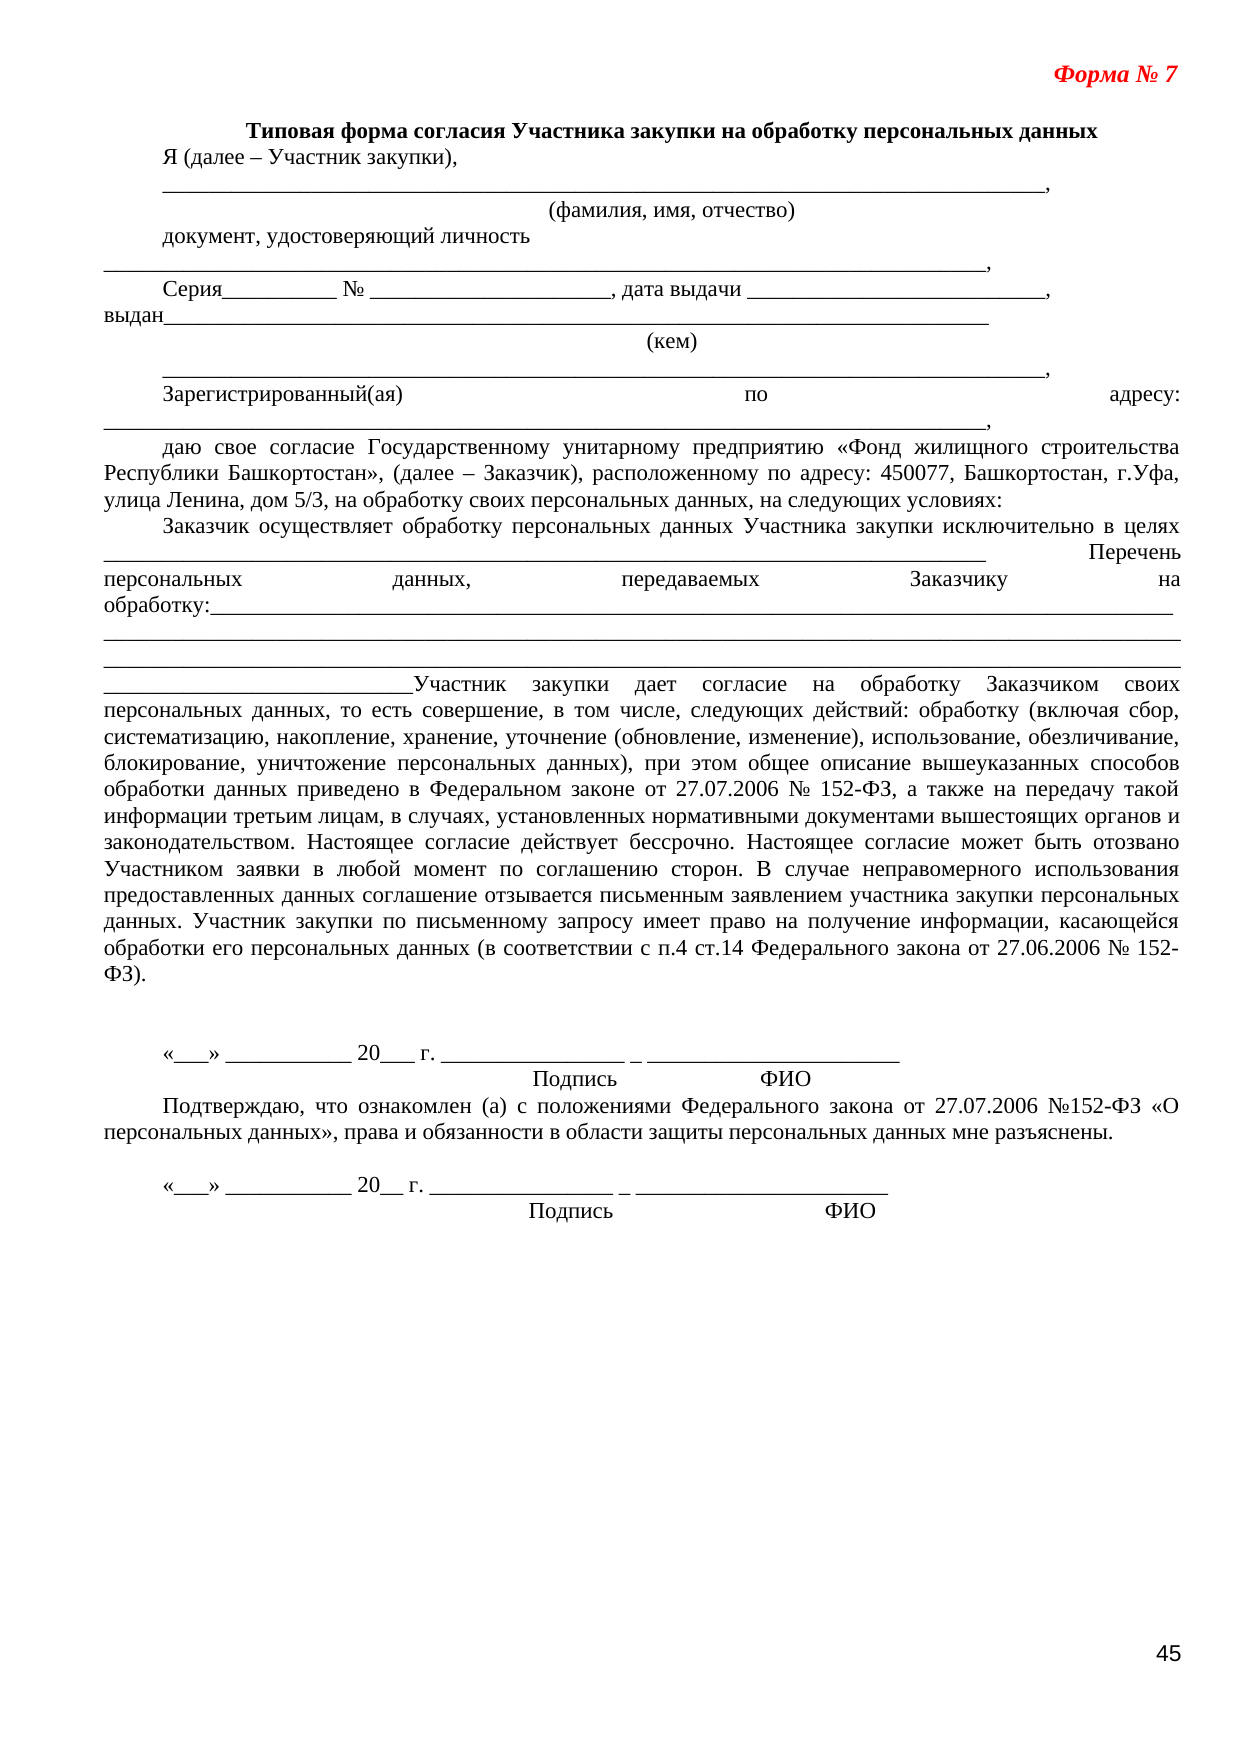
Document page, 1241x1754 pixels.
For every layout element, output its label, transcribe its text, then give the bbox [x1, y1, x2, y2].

text Серия__________ № _____________________, дата выдачи __________________________, выдан________________________________________________________________________ [103, 275, 1181, 327]
text Подпись ФИО [103, 1197, 1181, 1223]
text Подпись ФИО [103, 1065, 1181, 1092]
text Заказчик осуществляет обработку персональных данных Участника закупки исключительно в целях _____________________________________________________________________________ Перечень персональных данных, передаваемых Заказчику на обработку:___________________________________________________________________________________________________________________________________________________________________________________________________________________________________________________________________________________________________________Участник закупки дает согласие на обработку Заказчиком своих персональных данных, то есть совершение, в том числе, следующих действий: обработку (включая сбор, систематизацию, накопление, хранение, уточнение (обновление, изменение), использование, обезличивание, блокирование, уничтожение персональных данных), при этом общее описание вышеуказанных способов обработки данных приведено в Федеральном законе от 27.07.2006 № 152-ФЗ, а также на передачу такой информации третьим лицам, в случаях, установленных нормативными документами вышестоящих органов и законодательством. Настоящее согласие действует бессрочно. Настоящее согласие может быть отозвано Участником заявки в любой момент по соглашению сторон. В случае неправомерного использования предоставленных данных соглашение отзывается письменным заявлением участника закупки персональных данных. Участник закупки по письменному запросу имеет право на получение информации, касающейся обработки его персональных данных (в соответствии с п.4 ст.14 Федерального закона от 27.06.2006 № 152-ФЗ). [103, 668, 1181, 986]
text Заказчик осуществляет обработку персональных данных Участника закупки исключительно в целях _____________________________________________________________________________ Перечень персональных данных, передаваемых Заказчику на обработку:___________________________________________________________________________________________________________________________________________________________________________________________________________________________________________________________________________________________________________Участник закупки дает согласие на обработку Заказчиком своих персональных данных, то есть совершение, в том числе, следующих действий: обработку (включая сбор, систематизацию, накопление, хранение, уточнение (обновление, изменение), использование, обезличивание, блокирование, уничтожение персональных данных), при этом общее описание вышеуказанных способов обработки данных приведено в Федеральном законе от 27.07.2006 № 152-ФЗ, а также на передачу такой информации третьим лицам, в случаях, установленных нормативными документами вышестоящих органов и законодательством. Настоящее согласие действует бессрочно. Настоящее согласие может быть отозвано Участником заявки в любой момент по соглашению сторон. В случае неправомерного использования предоставленных данных соглашение отзывается письменным заявлением участника закупки персональных данных. Участник закупки по письменному запросу имеет право на получение информации, касающейся обработки его персональных данных (в соответствии с п.4 ст.14 Федерального закона от 27.06.2006 № 152-ФЗ). [103, 512, 1181, 640]
text Зарегистрированный(ая) по адресу: _____________________________________________________________________________, [103, 380, 1181, 433]
text «___» ___________ 20___ г. ________________ _ ______________________ [103, 1039, 1181, 1065]
text документ, удостоверяющий личность _____________________________________________________________________________, [103, 222, 1181, 275]
text (фамилия, имя, отчество) [103, 196, 1181, 222]
text (кем) [103, 327, 1181, 354]
text Я (далее – Участник закупки), [103, 143, 1181, 169]
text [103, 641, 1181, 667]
text _____________________________________________________________________________, [103, 169, 1181, 196]
text Форма № 7 [103, 59, 1177, 88]
text «___» ___________ 20__ г. ________________ _ ______________________ [103, 1171, 1181, 1197]
text даю свое согласие Государственному унитарному предприятию «Фонд жилищного строительства Республики Башкортостан», (далее – Заказчик), расположенному по адресу: 450077, Башкортостан, г.Уфа, улица Ленина, дом 5/3, на обработку своих персональных данных, на следующих условиях: [103, 433, 1181, 512]
text _____________________________________________________________________________, [103, 354, 1181, 380]
text Подтверждаю, что ознакомлен (а) с положениями Федерального закона от 27.07.2006 №152-ФЗ «О персональных данных», права и обязанности в области защиты персональных данных мне разъяснены. [103, 1092, 1181, 1144]
text Типовая форма согласия Участника закупки на обработку персональных данных [103, 117, 1181, 143]
